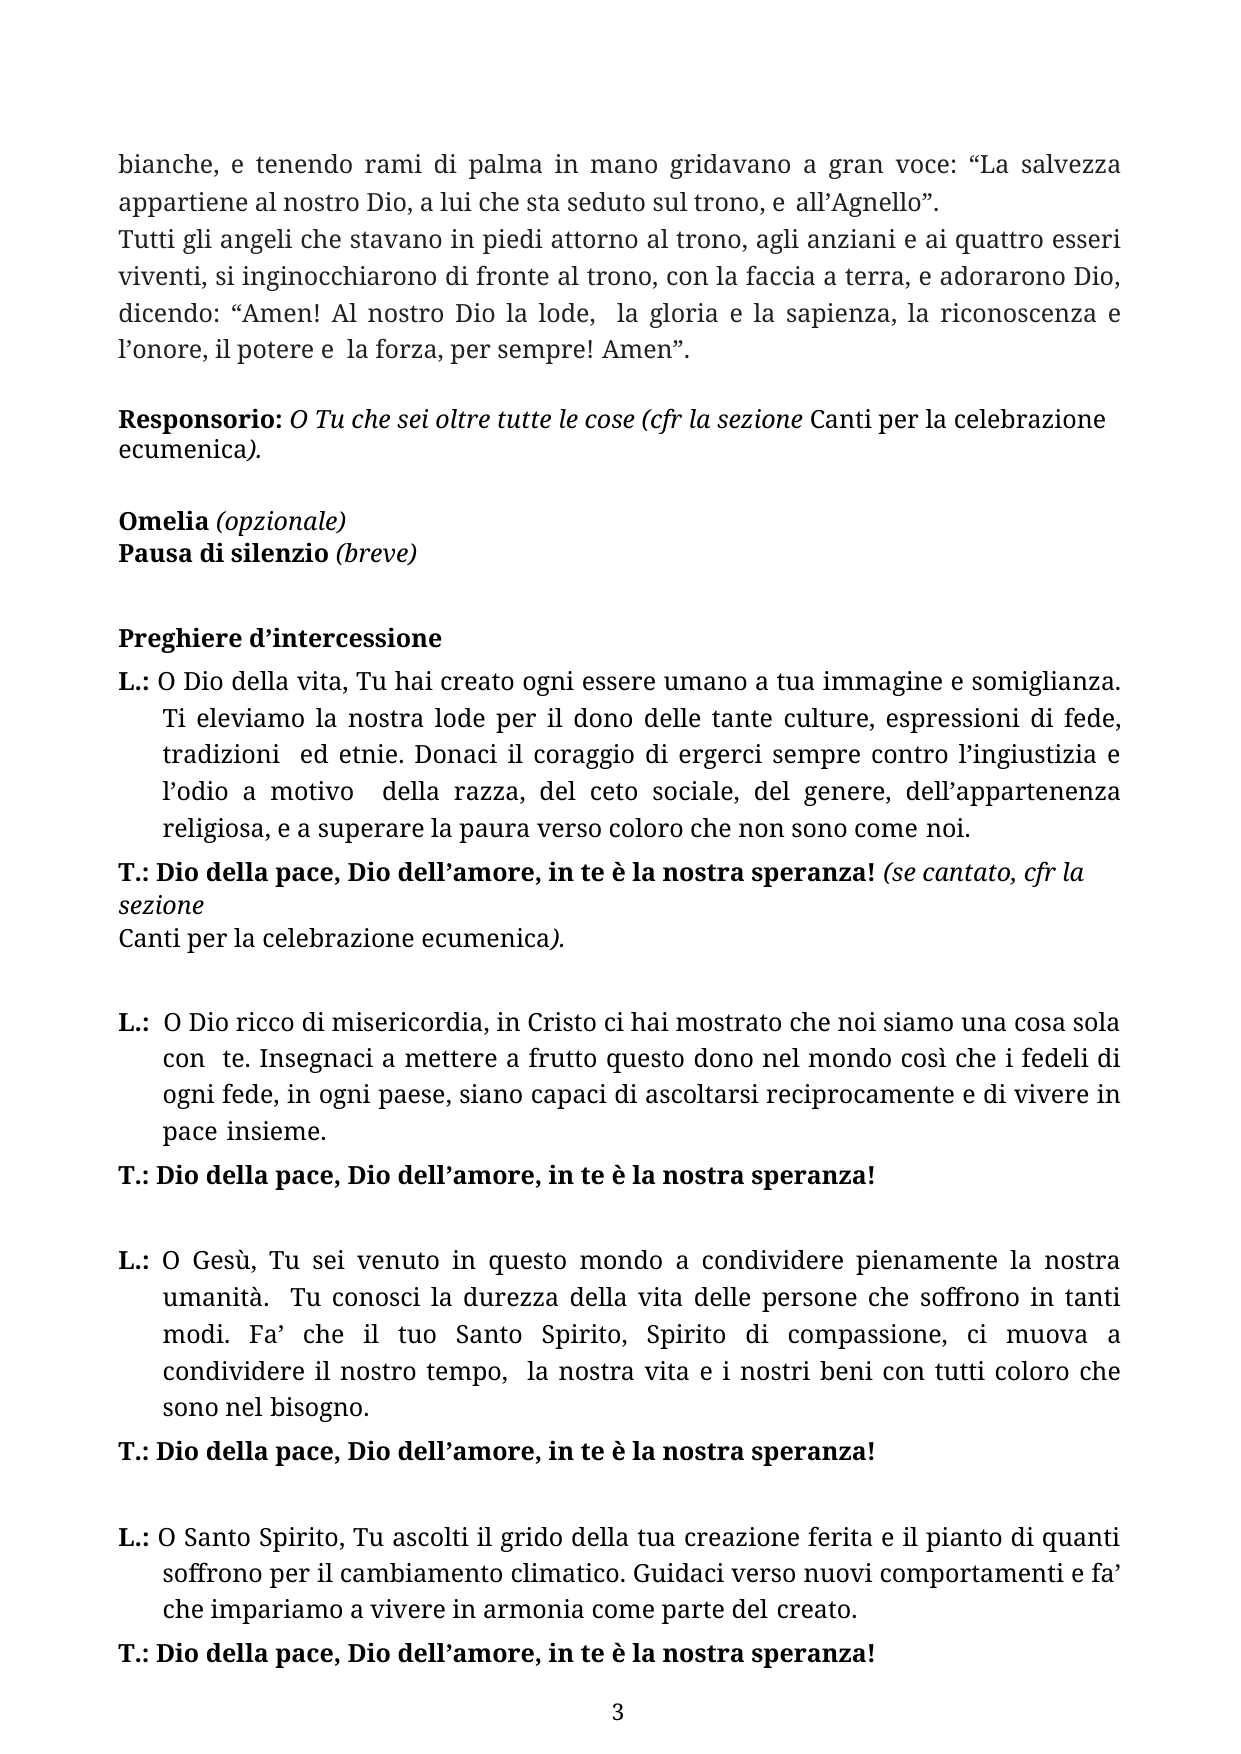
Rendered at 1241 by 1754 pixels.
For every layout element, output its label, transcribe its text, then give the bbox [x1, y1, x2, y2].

text Tutti gli angeli che stavano in piedi attorno al trono, agli anziani e ai quattro esseri viventi, si inginocchiarono di fronte al trono, con la faccia a terra, e adorarono Dio, dicendo: “Amen! Al nostro Dio la lode, la gloria e la sapienza, la riconoscenza e l’onore, il potere e la forza, per sempre! Amen”. [118, 222, 1122, 366]
text Canti per la celebrazione ecumenica). [118, 921, 1138, 954]
text L.: O Dio della vita, Tu hai creato ogni essere umano a tua immagine e somiglianza. Ti eleviamo la nostra lode per il dono delle tante culture, espressioni di fede, tradizioni ed etnie. Donaci il coraggio di ergerci sempre contro l’ingiustizia e l’odio a motivo della razza, del ceto sociale, del genere, dell’appartenenza religiosa, e a superare la paura verso coloro che non sono come noi. [118, 663, 1122, 845]
subtitle T.: Dio della pace, Dio dell’amore, in te è la nostra speranza! [118, 1434, 1138, 1468]
text L.: O Gesù, Tu sei venuto in questo mondo a condividere pienamente la nostra umanità. Tu conosci la durezza della vita delle persone che soffrono in tanti modi. Fa’ che il tuo Santo Spirito, Spirito di compassione, ci muova a condividere il nostro tempo, la nostra vita e i nostri beni con tutti coloro che sono nel bisogno. [118, 1243, 1122, 1424]
text L.: O Santo Spirito, Tu ascolti il grido della tua creazione ferita e il pianto di quanti soffrono per il cambiamento climatico. Guidaci verso nuovi comportamenti e fa’ che impariamo a vivere in armonia come parte del creato. [118, 1520, 1122, 1626]
text bianche, e tenendo rami di palma in mano gridavano a gran voce: “La salvezza appartiene al nostro Dio, a lui che sta seduto sul trono, e all’Agnello”. [118, 147, 1122, 218]
subtitle T.: Dio della pace, Dio dell’amore, in te è la nostra speranza! [118, 1157, 1138, 1191]
text T.: Dio della pace, Dio dell’amore, in te è la nostra speranza! (se cantato, cfr la sezione [118, 855, 1138, 921]
subtitle Preghiere d’intercessione [118, 621, 1138, 655]
text L.: O Dio ricco di misericordia, in Cristo ci hai mostrato che noi siamo una cosa sola con te. Insegnaci a mettere a frutto questo dono nel mondo così che i fedeli di ogni fede, in ogni paese, siano capaci di ascoltarsi reciprocamente e di vivere in pace insieme. [118, 1005, 1122, 1147]
text Pausa di silenzio (breve) [118, 537, 1138, 569]
subtitle T.: Dio della pace, Dio dell’amore, in te è la nostra speranza! [118, 1636, 1138, 1670]
text Omelia (opzionale) [118, 505, 1138, 537]
text Responsorio: O Tu che sei oltre tutte le cose (cfr la sezione Canti per la celebrazione ecumenica). [118, 403, 1121, 466]
